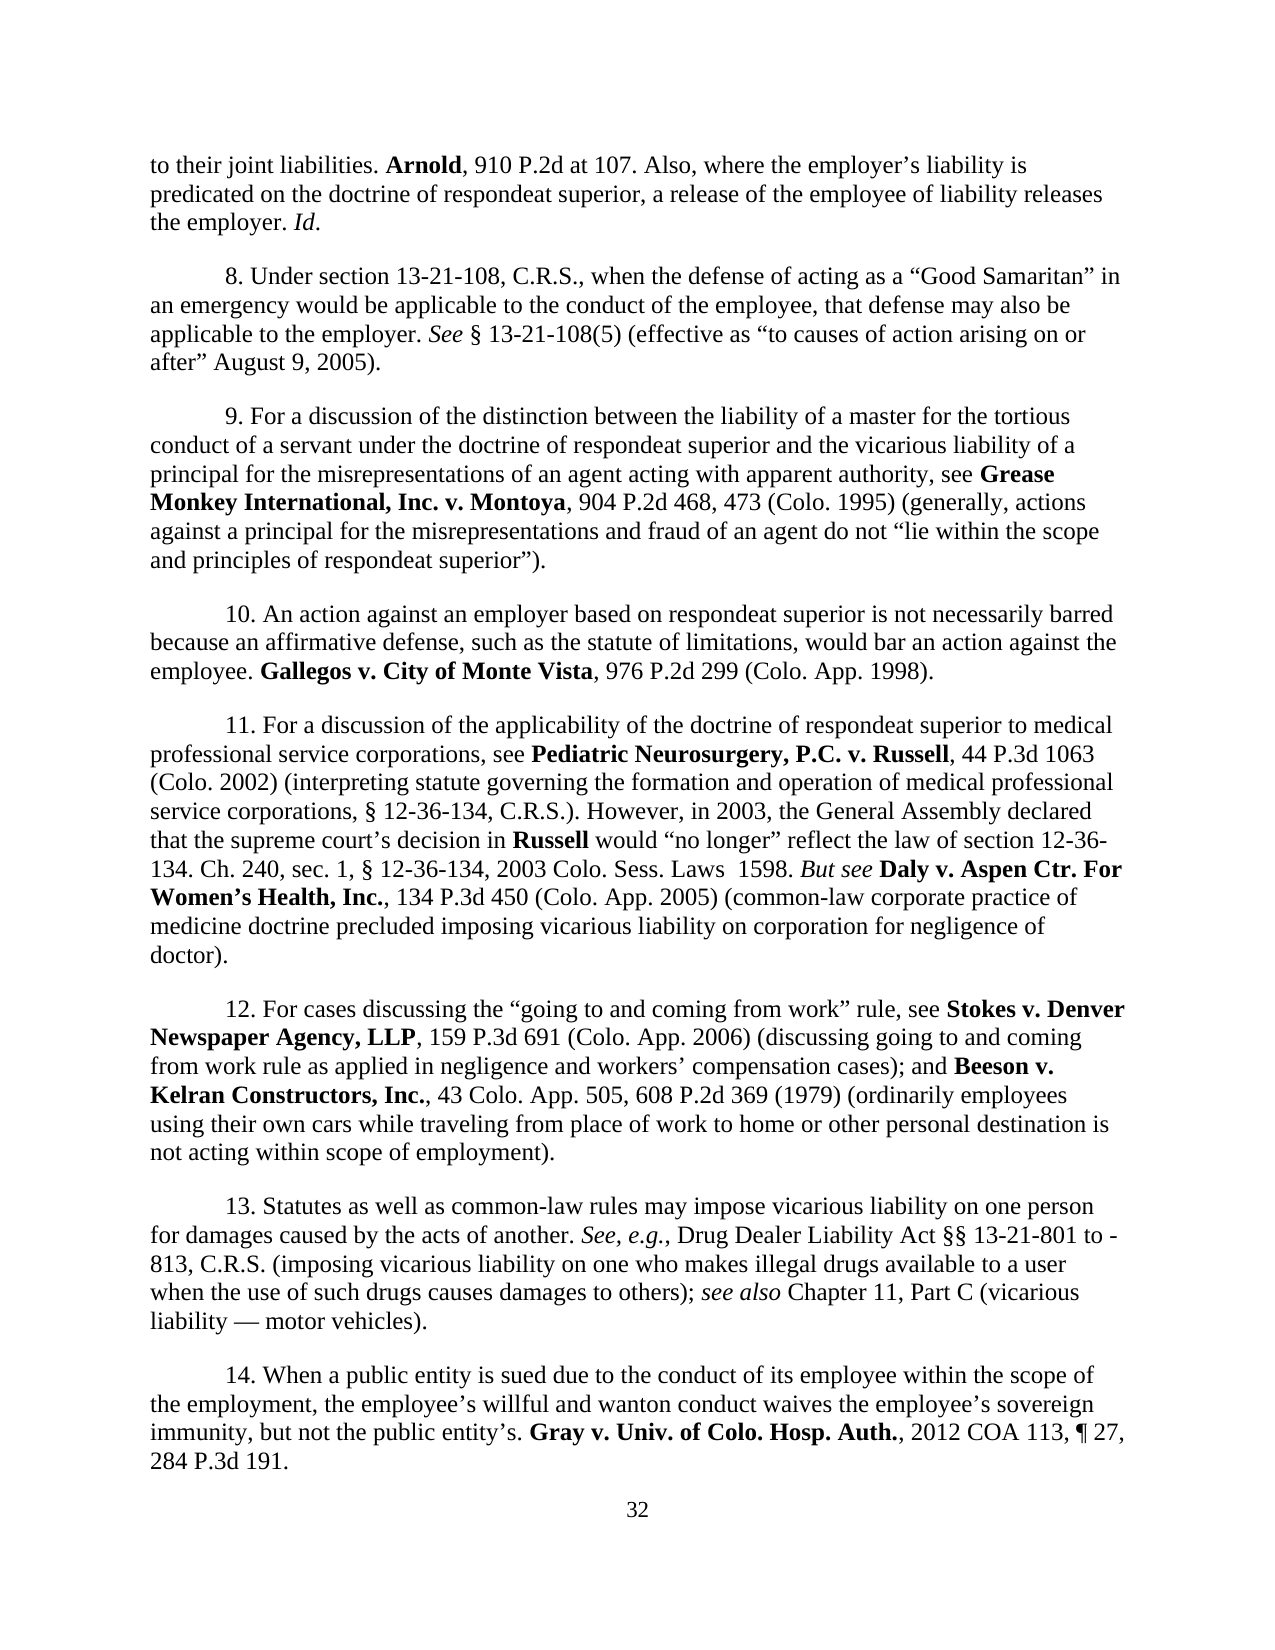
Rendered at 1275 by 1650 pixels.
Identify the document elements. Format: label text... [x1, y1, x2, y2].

text 8. Under section 13-21-108, C.R.S., when the defense of acting as a “Good Samaritan” in an emergency would be applicable to the conduct of the employee, that defense may also be applicable to the employer. See § 13-21-108(5) (effective as “to causes of action arising on or after” August 9, 2005). [150, 261, 1125, 376]
text 9. For a discussion of the distinction between the liability of a master for the tortious conduct of a servant under the doctrine of respondeat superior and the vicarious liability of a principal for the misrepresentations of an agent acting with apparent authority, see Grease Monkey International, Inc. v. Montoya, 904 P.2d 468, 473 (Colo. 1995) (generally, actions against a principal for the misrepresentations and fraud of an agent do not “lie within the scope and principles of respondeat superior”). [150, 401, 1125, 574]
text 13. Statutes as well as common-law rules may impose vicarious liability on one person for damages caused by the acts of another. See, e.g., Drug Dealer Liability Act §§ 13-21-801 to -813, C.R.S. (imposing vicarious liability on one who makes illegal drugs available to a user when the use of such drugs causes damages to others); see also Chapter 11, Part C (vicarious liability — motor vehicles). [150, 1191, 1125, 1335]
text 14. When a public entity is sued due to the conduct of its employee within the scope of the employment, the employee’s willful and wanton conduct waives the employee’s sovereign immunity, but not the public entity’s. Gray v. Univ. of Colo. Hosp. Auth., 2012 COA 113, ¶ 27, 284 P.3d 191. [150, 1360, 1125, 1475]
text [150, 150, 1125, 236]
text 11. For a discussion of the applicability of the doctrine of respondeat superior to medical professional service corporations, see Pediatric Neurosurgery, P.C. v. Russell, 44 P.3d 1063 (Colo. 2002) (interpreting statute governing the formation and operation of medical professional service corporations, § 12-36-134, C.R.S.). However, in 2003, the General Assembly declared that the supreme court’s decision in Russell would “no longer” reflect the law of section 12-36-134. Ch. 240, sec. 1, § 12-36-134, 2003 Colo. Sess. Laws 1598. But see Daly v. Aspen Ctr. For Women’s Health, Inc., 134 P.3d 450 (Colo. App. 2005) (common-law corporate practice of medicine doctrine precluded imposing vicarious liability on corporation for negligence of doctor). [150, 710, 1125, 969]
text 12. For cases discussing the “going to and coming from work” rule, see Stokes v. Denver Newspaper Agency, LLP, 159 P.3d 691 (Colo. App. 2006) (discussing going to and coming from work rule as applied in negligence and workers’ compensation cases); and Beeson v. Kelran Constructors, Inc., 43 Colo. App. 505, 608 P.2d 369 (1979) (ordinarily employees using their own cars while traveling from place of work to home or other personal destination is not acting within scope of employment). [150, 994, 1125, 1166]
text 10. An action against an employer based on respondeat superior is not necessarily barred because an affirmative defense, such as the statute of limitations, would bar an action against the employee. Gallegos v. City of Monte Vista, 976 P.2d 299 (Colo. App. 1998). [150, 599, 1125, 685]
